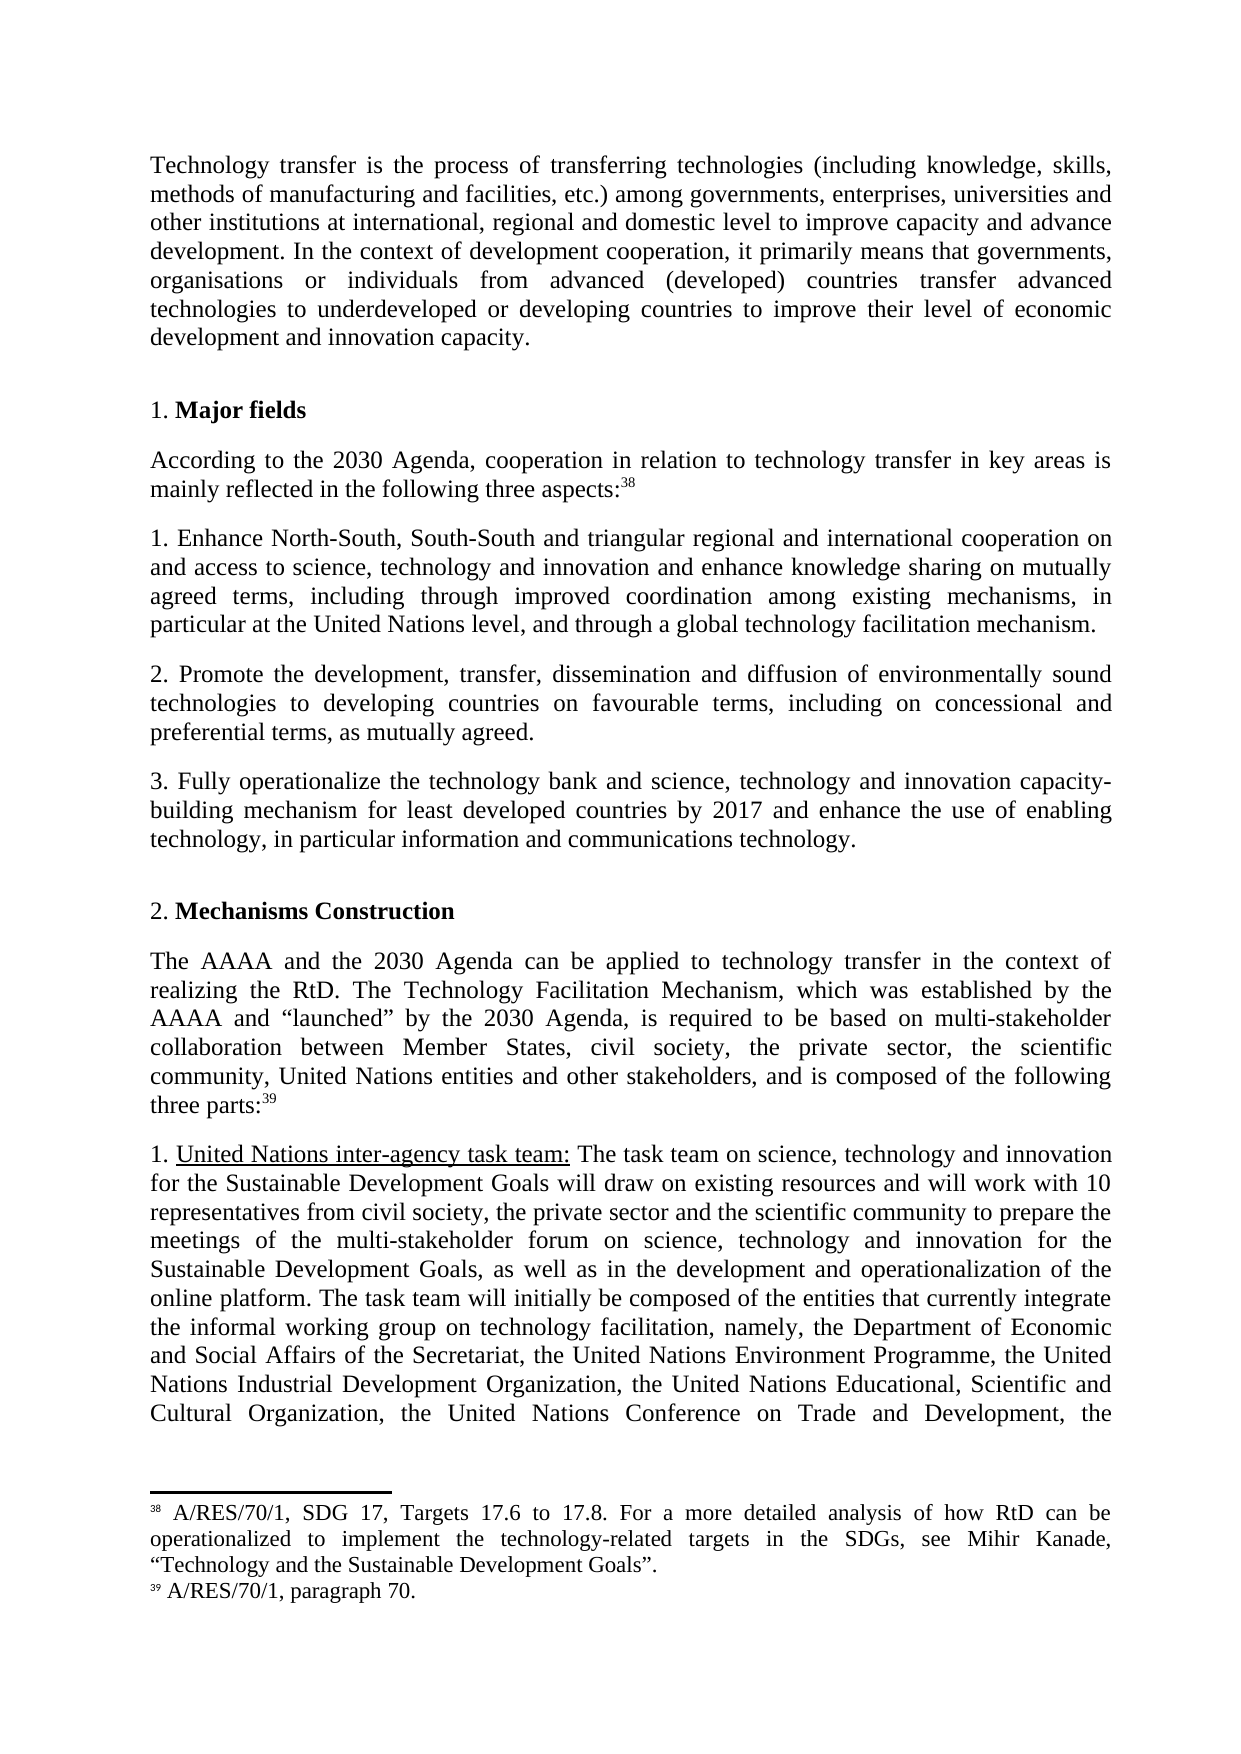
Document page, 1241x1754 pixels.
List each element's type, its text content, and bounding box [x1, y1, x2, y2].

text 2. Promote the development, transfer, dissemination and diffusion of environmentally sound technologies to developing countries on favourable terms, including on concessional and preferential terms, as mutually agreed. [150, 659, 1113, 745]
text 3. Fully operationalize the technology bank and science, technology and innovation capacity-building mechanism for least developed countries by 2017 and enhance the use of enabling technology, in particular information and communications technology. [150, 766, 1113, 852]
text According to the 2030 Agenda, cooperation in relation to technology transfer in key areas is mainly reflected in the following three aspects: [150, 445, 1113, 502]
text 2. Mechanisms Construction [150, 896, 1113, 925]
text The AAAA and the 2030 Agenda can be applied to technology transfer in the context of realizing the RtD. The Technology Facilitation Mechanism, which was established by the AAAA and “launched” by the 2030 Agenda, is required to be based on multi-stakeholder collaboration between Member States, civil society, the private sector, the scientific community, United Nations entities and other stakeholders, and is composed of the following three parts: [150, 946, 1113, 1118]
text Technology transfer is the process of transferring technologies (including knowledge, skills, methods of manufacturing and facilities, etc.) among governments, enterprises, universities and other institutions at international, regional and domestic level to improve capacity and advance development. In the context of development cooperation, it primarily means that governments, organisations or individuals from advanced (developed) countries transfer advanced technologies to underdeveloped or developing countries to improve their level of economic development and innovation capacity. [150, 150, 1113, 351]
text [150, 1139, 1113, 1427]
text 1. Major fields [150, 395, 1113, 424]
text 1. Enhance North-South, South-South and triangular regional and international cooperation on and access to science, technology and innovation and enhance knowledge sharing on mutually agreed terms, including through improved coordination among existing mechanisms, in particular at the United Nations level, and through a global technology facilitation mechanism. [150, 523, 1113, 638]
